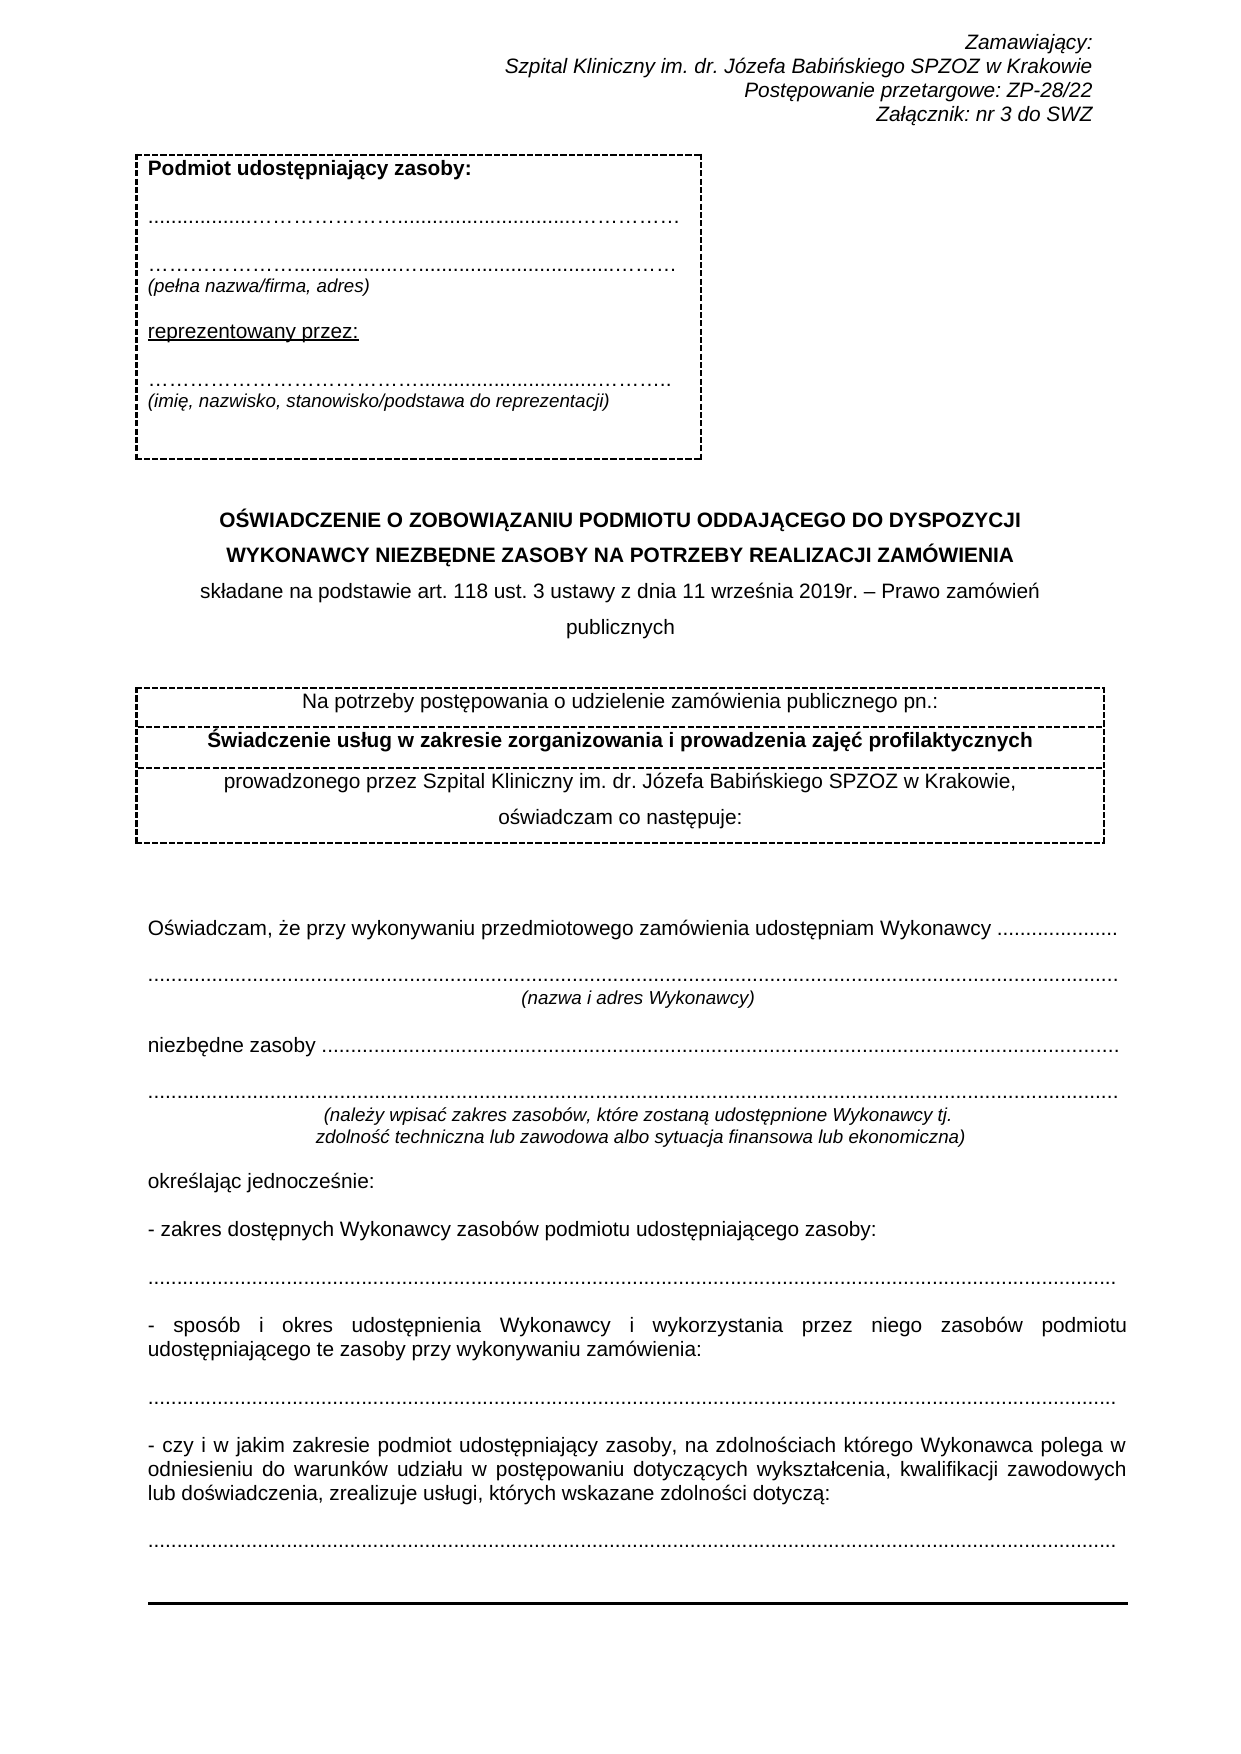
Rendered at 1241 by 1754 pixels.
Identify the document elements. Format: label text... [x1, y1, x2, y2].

text składane na podstawie art. 118 ust. 3 ustawy z dnia 11 września 2019r. – Prawo zamówień publicznych [148, 579, 1092, 639]
text (należy wpisać zakres zasobów, które zostaną udostępnione Wykonawcy tj. [148, 1104, 1128, 1126]
text Oświadczam, że przy wykonywaniu przedmiotowego zamówienia udostępniam Wykonawcy ..................... [148, 916, 1128, 939]
table_cell Świadczenie usług w zakresie zorganizowania i prowadzenia zajęć profilaktycznych [136, 726, 1104, 767]
table_header Na potrzeby postępowania o udzielenie zamówienia publicznego pn.: [136, 687, 1104, 726]
text - czy i w jakim zakresie podmiot udostępniający zasoby, na zdolnościach którego Wykonawca polega w odniesieniu do warunków udziału w postępowaniu dotyczących wykształcenia, kwalifikacji zawodowych lub doświadczenia, zrealizuje usługi, których wskazane zdolności dotyczą: [148, 1432, 1128, 1504]
text (nazwa i adres Wykonawcy) [148, 987, 1128, 1009]
text zdolność techniczna lub zawodowa albo sytuacja finansowa lub ekonomiczna) [148, 1126, 1128, 1147]
text niezbędne zasoby [148, 1033, 1128, 1057]
text - sposób i okres udostępnienia Wykonawcy i wykorzystania przez niego zasobów podmiotu udostępniającego te zasoby przy wykonywaniu zamówienia: [148, 1313, 1128, 1361]
text ........................................................................................................................................................................ [148, 1528, 1128, 1552]
table_header Podmiot udostępniający zasoby: ..................…………………...............................…………… …………………..................…..................................……… (pełna nazwa/firma, adres) reprezentowany przez: …………………………………...............................……….. (imię, nazwisko, stanowisko/podstawa do reprezentacji) [136, 154, 701, 457]
text ........................................................................................................................................................................ [148, 1384, 1128, 1408]
text określając jednocześnie: [148, 1169, 1128, 1193]
text OŚWIADCZENIE O ZOBOWIĄZANIU PODMIOTU ODDAJĄCEGO DO DYSPOZYCJI WYKONAWCY NIEZBĘDNE ZASOBY NA POTRZEBY REALIZACJI ZAMÓWIENIA [148, 507, 1092, 567]
text - zakres dostępnych Wykonawcy zasobów podmiotu udostępniającego zasoby: [148, 1217, 1128, 1241]
table_cell prowadzonego przez Szpital Kliniczny im. dr. Józefa Babińskiego SPZOZ w Krakowie, oświadczam co następuje: [136, 767, 1104, 842]
text ........................................................................................................................................................................ [148, 1265, 1128, 1289]
